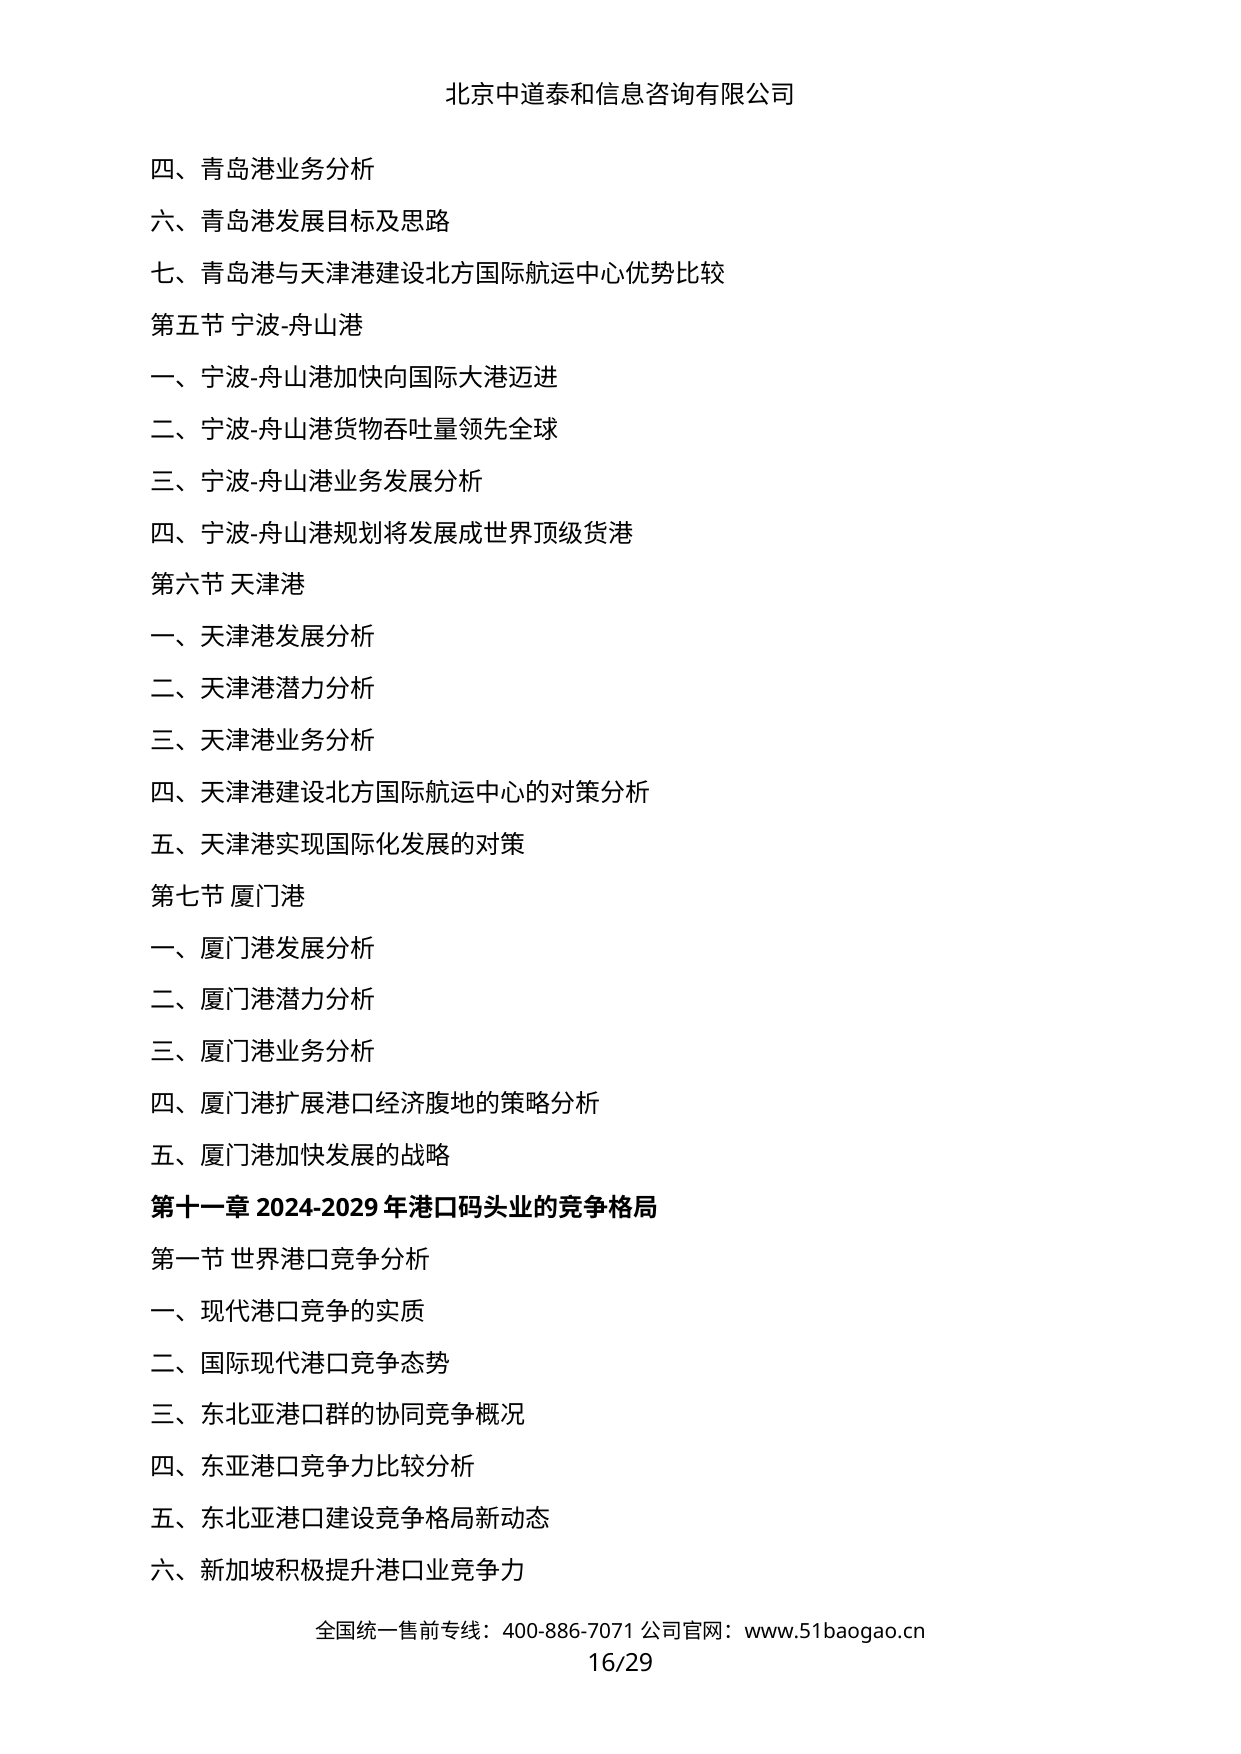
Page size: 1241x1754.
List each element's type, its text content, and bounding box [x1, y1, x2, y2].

text 一、宁波-舟山港加快向国际大港迈进 [150, 357, 1090, 394]
text 二、天津港潜力分析 [150, 669, 1090, 705]
text 四、宁波-舟山港规划将发展成世界顶级货港 [150, 513, 1090, 549]
text 四、东亚港口竞争力比较分析 [150, 1447, 1090, 1483]
text 一、现代港口竞争的实质 [150, 1291, 1090, 1327]
text 五、厦门港加快发展的战略 [150, 1136, 1090, 1172]
text 五、天津港实现国际化发展的对策 [150, 824, 1090, 861]
text 五、东北亚港口建设竞争格局新动态 [150, 1499, 1090, 1535]
text 第十一章 2024-2029年港口码头业的竞争格局 [150, 1187, 1090, 1224]
text 四、青岛港业务分析 [150, 150, 1090, 186]
text 三、厦门港业务分析 [150, 1032, 1090, 1068]
text 第六节 天津港 [150, 565, 1090, 601]
text 三、天津港业务分析 [150, 721, 1090, 757]
text 第五节 宁波-舟山港 [150, 306, 1090, 342]
text 四、厦门港扩展港口经济腹地的策略分析 [150, 1084, 1090, 1120]
text 七、青岛港与天津港建设北方国际航运中心优势比较 [150, 254, 1090, 290]
text 六、新加坡积极提升港口业竞争力 [150, 1551, 1090, 1587]
text 一、厦门港发展分析 [150, 928, 1090, 964]
text 六、青岛港发展目标及思路 [150, 202, 1090, 238]
text 三、东北亚港口群的协同竞争概况 [150, 1395, 1090, 1431]
text 二、国际现代港口竞争态势 [150, 1343, 1090, 1379]
text 第七节 厦门港 [150, 876, 1090, 912]
text 二、宁波-舟山港货物吞吐量领先全球 [150, 409, 1090, 446]
text 三、宁波-舟山港业务发展分析 [150, 461, 1090, 497]
text 第一节 世界港口竞争分析 [150, 1239, 1090, 1276]
text 四、天津港建设北方国际航运中心的对策分析 [150, 772, 1090, 809]
text 二、厦门港潜力分析 [150, 980, 1090, 1016]
text 一、天津港发展分析 [150, 617, 1090, 653]
